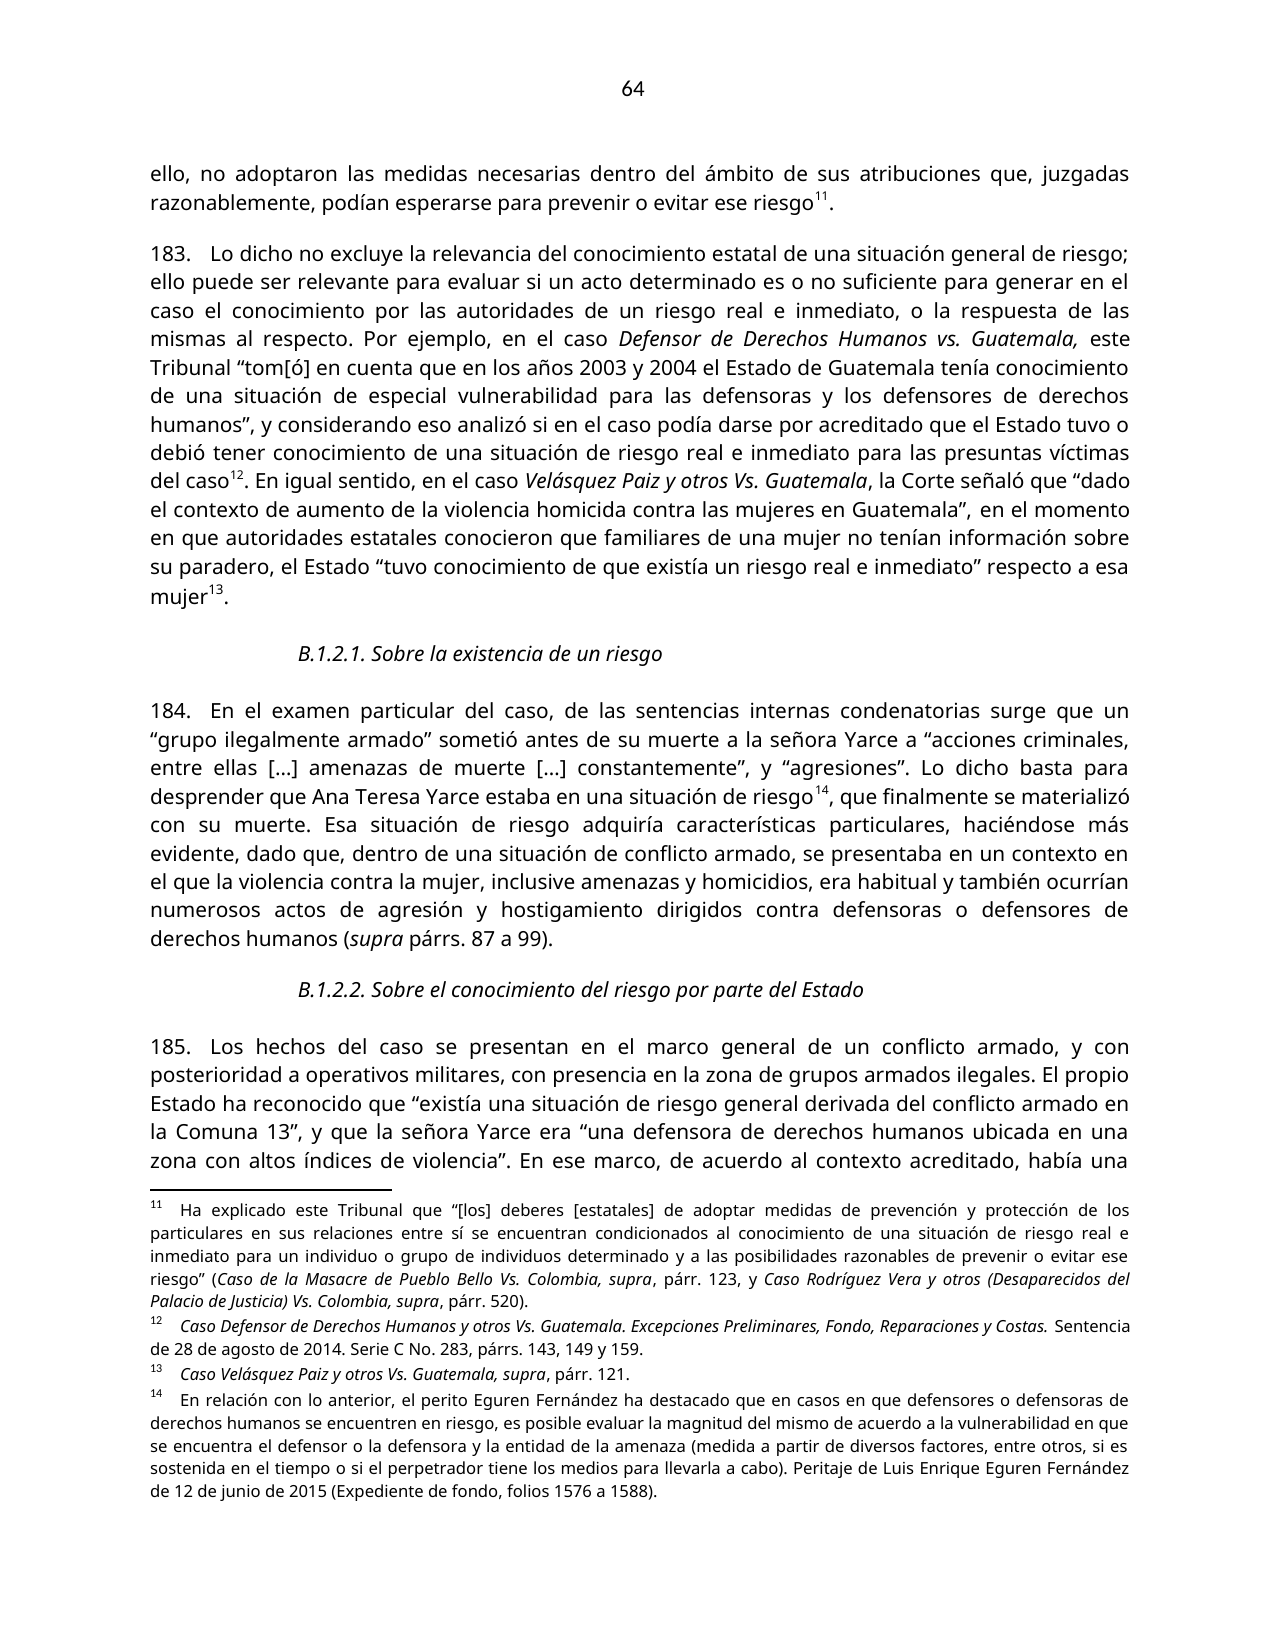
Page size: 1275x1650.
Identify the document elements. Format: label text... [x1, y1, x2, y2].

list Lo dicho no excluye la relevancia del conocimiento estatal de una situación general de riesgo; ello puede ser relevante para evaluar si un acto determinado es o no suficiente para generar en el caso el conocimiento por las autoridades de un riesgo real e inmediato, o la respuesta de las mismas al respecto. Por ejemplo, en el caso Defensor de Derechos Humanos vs. Guatemala, este Tribunal “tom[ó] en cuenta que en los años 2003 y 2004 el Estado de Guatemala tenía conocimiento de una situación de especial vulnerabilidad para las defensoras y los defensores de derechos humanos”, y considerando eso analizó si en el caso podía darse por acreditado que el Estado tuvo o debió tener conocimiento de una situación de riesgo real e inmediato para las presuntas víctimas del caso. En igual sentido, en el caso Velásquez Paiz y otros Vs. Guatemala, la Corte señaló que “dado el contexto de aumento de la violencia homicida contra las mujeres en Guatemala”, en el momento en que autoridades estatales conocieron que familiares de una mujer no tenían información sobre su paradero, el Estado “tuvo conocimiento de que existía un riesgo real e inmediato” respecto a esa mujer. [150, 239, 1131, 612]
list En el examen particular del caso, de las sentencias internas condenatorias surge que un “grupo ilegalmente armado” sometió antes de su muerte a la señora Yarce a “acciones criminales, entre ellas […] amenazas de muerte […] constantemente”, y “agresiones”. Lo dicho basta para desprender que Ana Teresa Yarce estaba en una situación de riesgo, que finalmente se materializó con su muerte. Esa situación de riesgo adquiría características particulares, haciéndose más evidente, dado que, dentro de una situación de conflicto armado, se presentaba en un contexto en el que la violencia contra la mujer, inclusive amenazas y homicidios, era habitual y también ocurrían numerosos actos de agresión y hostigamiento dirigidos contra defensoras o defensores de derechos humanos (supra párrs. 87 a 99). [150, 696, 1131, 952]
text B.1.2.1. Sobre la existencia de un riesgo [298, 639, 1131, 668]
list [150, 1032, 1131, 1174]
text B.1.2.2. Sobre el conocimiento del riesgo por parte del Estado [298, 975, 1131, 1003]
list El criterio de este Tribunal para evaluar el surgimiento de la responsabilidad del Estado por faltar a dicho deber ha sido verificar que: 1) al momento de los hechos existía una situación de riesgo real e inmediato para un individuo o grupo de individuos determinados; 2) que las autoridades conocían o debían tener conocimiento de ese riesgo, y 3) que las autoridades, pese a ello, no adoptaron las medidas necesarias dentro del ámbito de sus atribuciones que, juzgadas razonablemente, podían esperarse para prevenir o evitar ese riesgo. [150, 159, 1131, 216]
